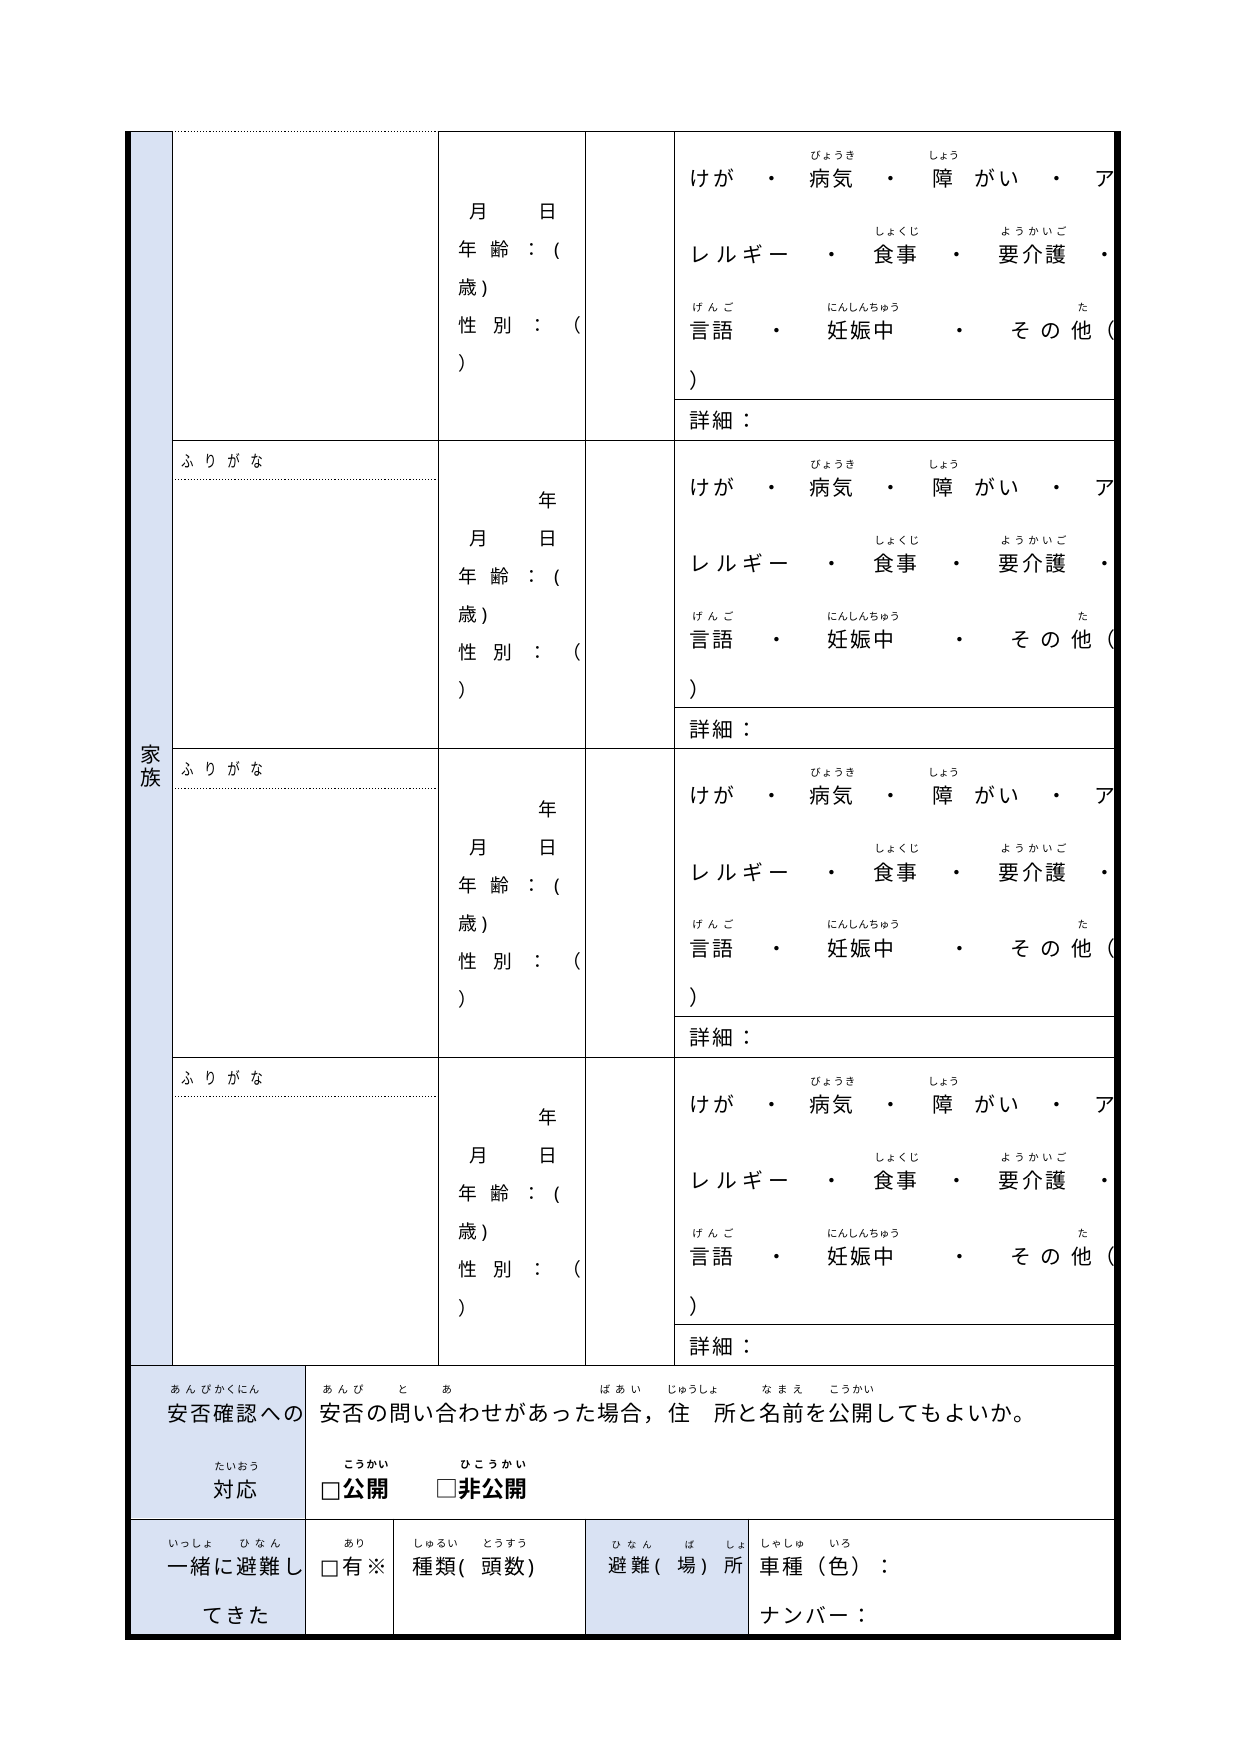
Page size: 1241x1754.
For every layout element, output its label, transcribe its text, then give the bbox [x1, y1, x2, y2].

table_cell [439, 132, 585, 440]
table_cell けが ・ ・ がい ・ アレルギー ・ ・ ・ ・ ・ その（ ） [675, 441, 1114, 707]
table_cell （）： ナンバー： [749, 1520, 1114, 1634]
table_cell 詳細： [675, 1017, 1114, 1057]
table_cell [586, 132, 674, 440]
table_cell 詳細： [675, 1325, 1114, 1365]
table_cell への [131, 1366, 305, 1518]
table_cell 年 月 日 年齢：( 歳) 性別：（ ） [439, 441, 585, 748]
table_cell ご家族 [131, 132, 172, 1365]
table_cell ふりがな [173, 1058, 438, 1096]
table_cell [586, 1058, 674, 1365]
table_cell [173, 479, 438, 748]
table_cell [675, 132, 1114, 398]
table_cell のわせがあった，とをしてもよいか。 □ □ [306, 1366, 1114, 1518]
table_cell にしてきた ペット・ [131, 1520, 305, 1634]
table_cell 詳細： [675, 708, 1114, 748]
table_cell 詳細： [675, 400, 1114, 440]
table_cell [173, 131, 438, 440]
table_cell けが ・ ・ がい ・ アレルギー ・ ・ ・ ・ ・ その（ ） [675, 749, 1114, 1016]
table_cell [173, 1096, 438, 1365]
table_cell [586, 441, 674, 748]
table_cell □※ □ [306, 1520, 393, 1634]
table_cell [586, 749, 674, 1057]
table_cell [173, 788, 438, 1057]
table_cell ふりがな [173, 441, 438, 479]
table_cell ふりがな [173, 749, 438, 787]
table_cell ()に の [586, 1520, 748, 1634]
table_cell けが ・ ・ がい ・ アレルギー ・ ・ ・ ・ ・ その（ ） [675, 1058, 1114, 1324]
table_cell 年 月 日 年齢：( 歳) 性別：（ ） [439, 749, 585, 1057]
table_cell 年 月 日 年齢：( 歳) 性別：（ ） [439, 1058, 585, 1365]
table_cell () [394, 1520, 585, 1634]
